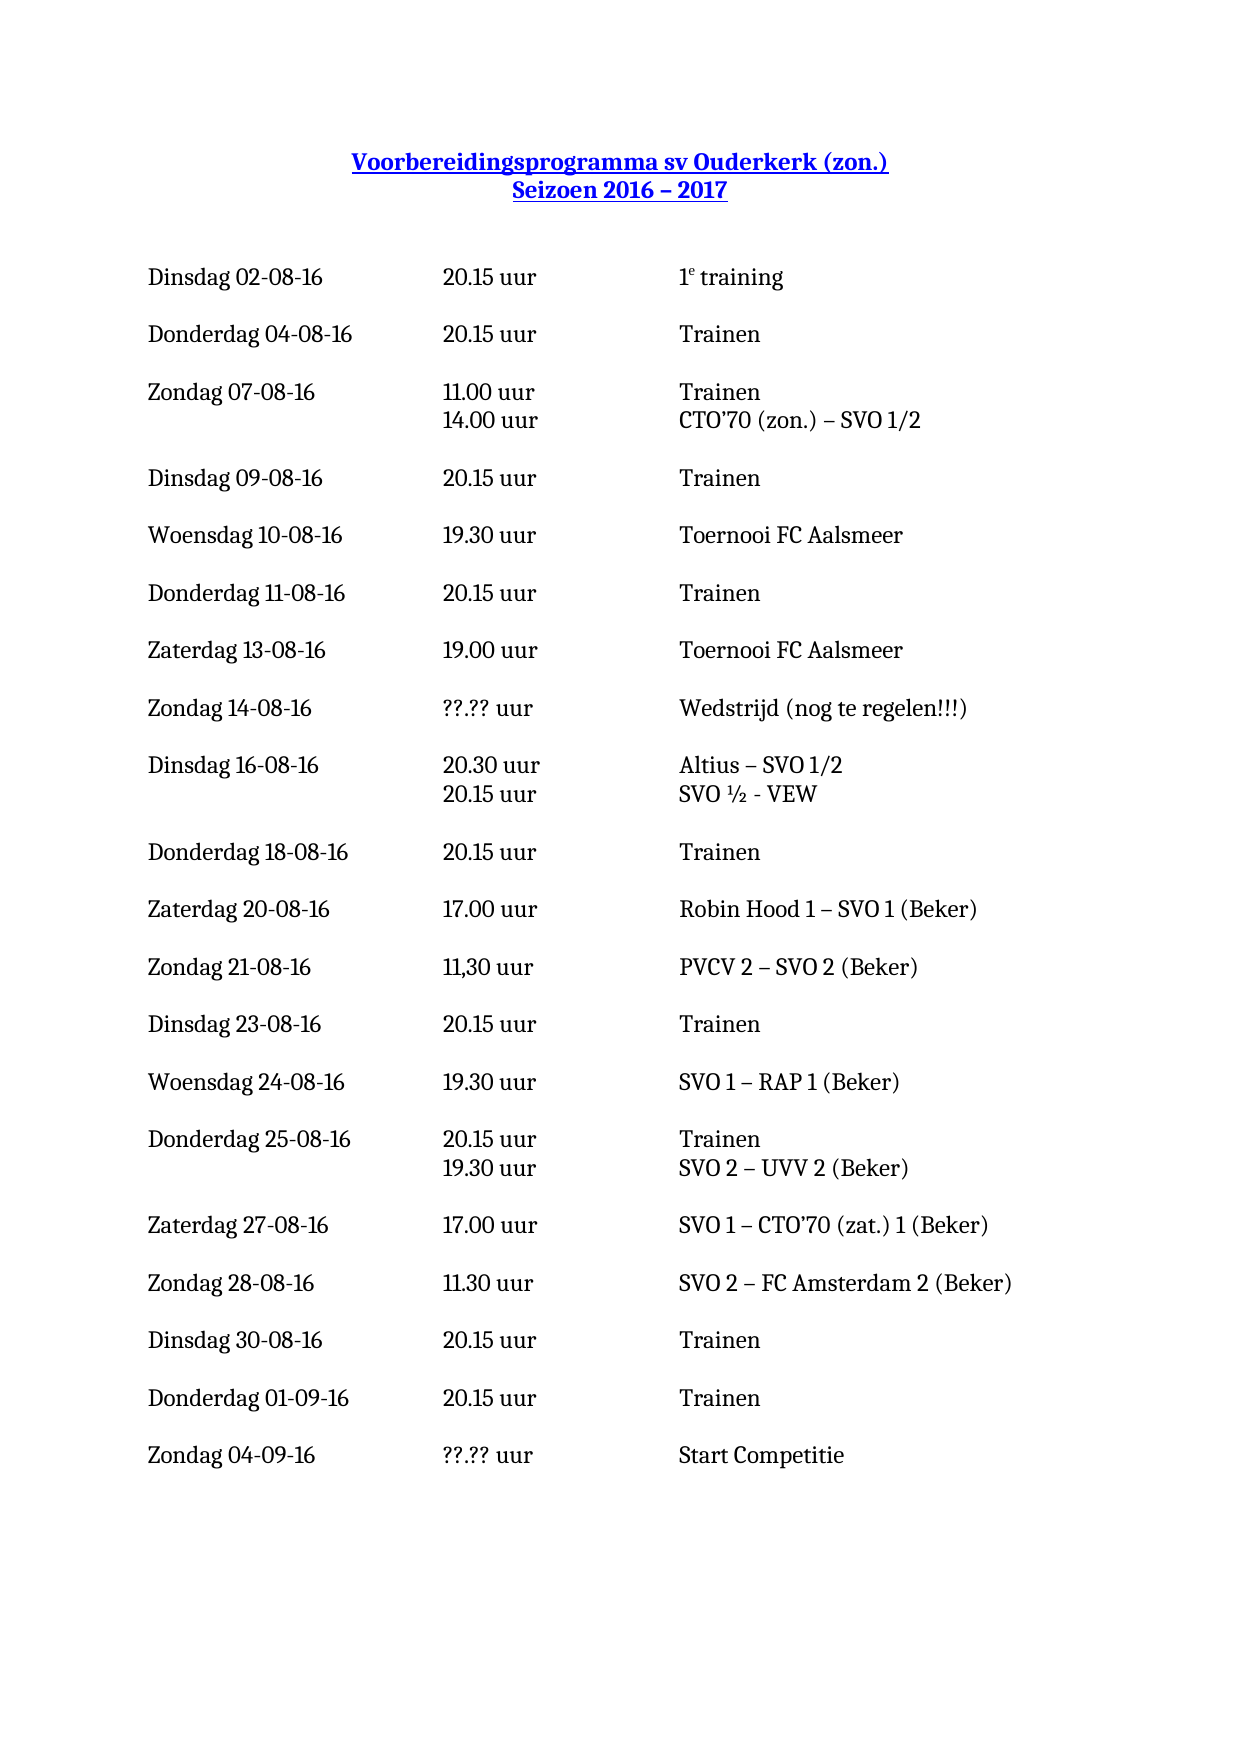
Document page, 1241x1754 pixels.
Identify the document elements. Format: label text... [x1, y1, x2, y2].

text Zondag 07-08-16 11.00 uur Trainen [148, 378, 1093, 406]
text Donderdag 11-08-16 20.15 uur Trainen [148, 579, 1093, 608]
text Woensdag 10-08-16 19.30 uur Toernooi FC Aalsmeer [148, 521, 1093, 550]
text Donderdag 04-08-16 20.15 uur Trainen [148, 320, 1093, 349]
text 14.00 uur CTO’70 (zon.) – SVO 1/2 [148, 406, 1093, 435]
text Zondag 21-08-16 11,30 uur PVCV 2 – SVO 2 (Beker) [148, 953, 1093, 981]
text Dinsdag 16-08-16 20.30 uur Altius – SVO 1/2 [148, 751, 1093, 780]
text Zondag 04-09-16 ??.?? uur Start Competitie [148, 1441, 1093, 1470]
text Zaterdag 13-08-16 19.00 uur Toernooi FC Aalsmeer [148, 636, 1093, 665]
text 20.15 uur SVO ½ - VEW [148, 780, 1093, 809]
text Zondag 28-08-16 11.30 uur SVO 2 – FC Amsterdam 2 (Beker) [148, 1269, 1093, 1298]
text Dinsdag 30-08-16 20.15 uur Trainen [148, 1326, 1093, 1355]
text Woensdag 24-08-16 19.30 uur SVO 1 – RAP 1 (Beker) [148, 1068, 1093, 1096]
text 19.30 uur SVO 2 – UVV 2 (Beker) [148, 1154, 1093, 1183]
text Donderdag 18-08-16 20.15 uur Trainen [148, 838, 1093, 866]
text Donderdag 01-09-16 20.15 uur Trainen [148, 1384, 1093, 1413]
text Donderdag 25-08-16 20.15 uur Trainen [148, 1125, 1093, 1154]
text Zondag 14-08-16 ??.?? uur Wedstrijd (nog te regelen!!!) [148, 694, 1093, 723]
text Dinsdag 23-08-16 20.15 uur Trainen [148, 1010, 1093, 1039]
text Zaterdag 27-08-16 17.00 uur SVO 1 – CTO’70 (zat.) 1 (Beker) [148, 1211, 1093, 1240]
text Voorbereidingsprogramma sv Ouderkerk (zon.) [148, 148, 1093, 176]
text Dinsdag 02-08-16 20.15 uur 1e training [148, 263, 1093, 291]
text Zaterdag 20-08-16 17.00 uur Robin Hood 1 – SVO 1 (Beker) [148, 895, 1093, 924]
text Dinsdag 09-08-16 20.15 uur Trainen [148, 464, 1093, 493]
text Seizoen 2016 – 2017 [148, 176, 1093, 205]
